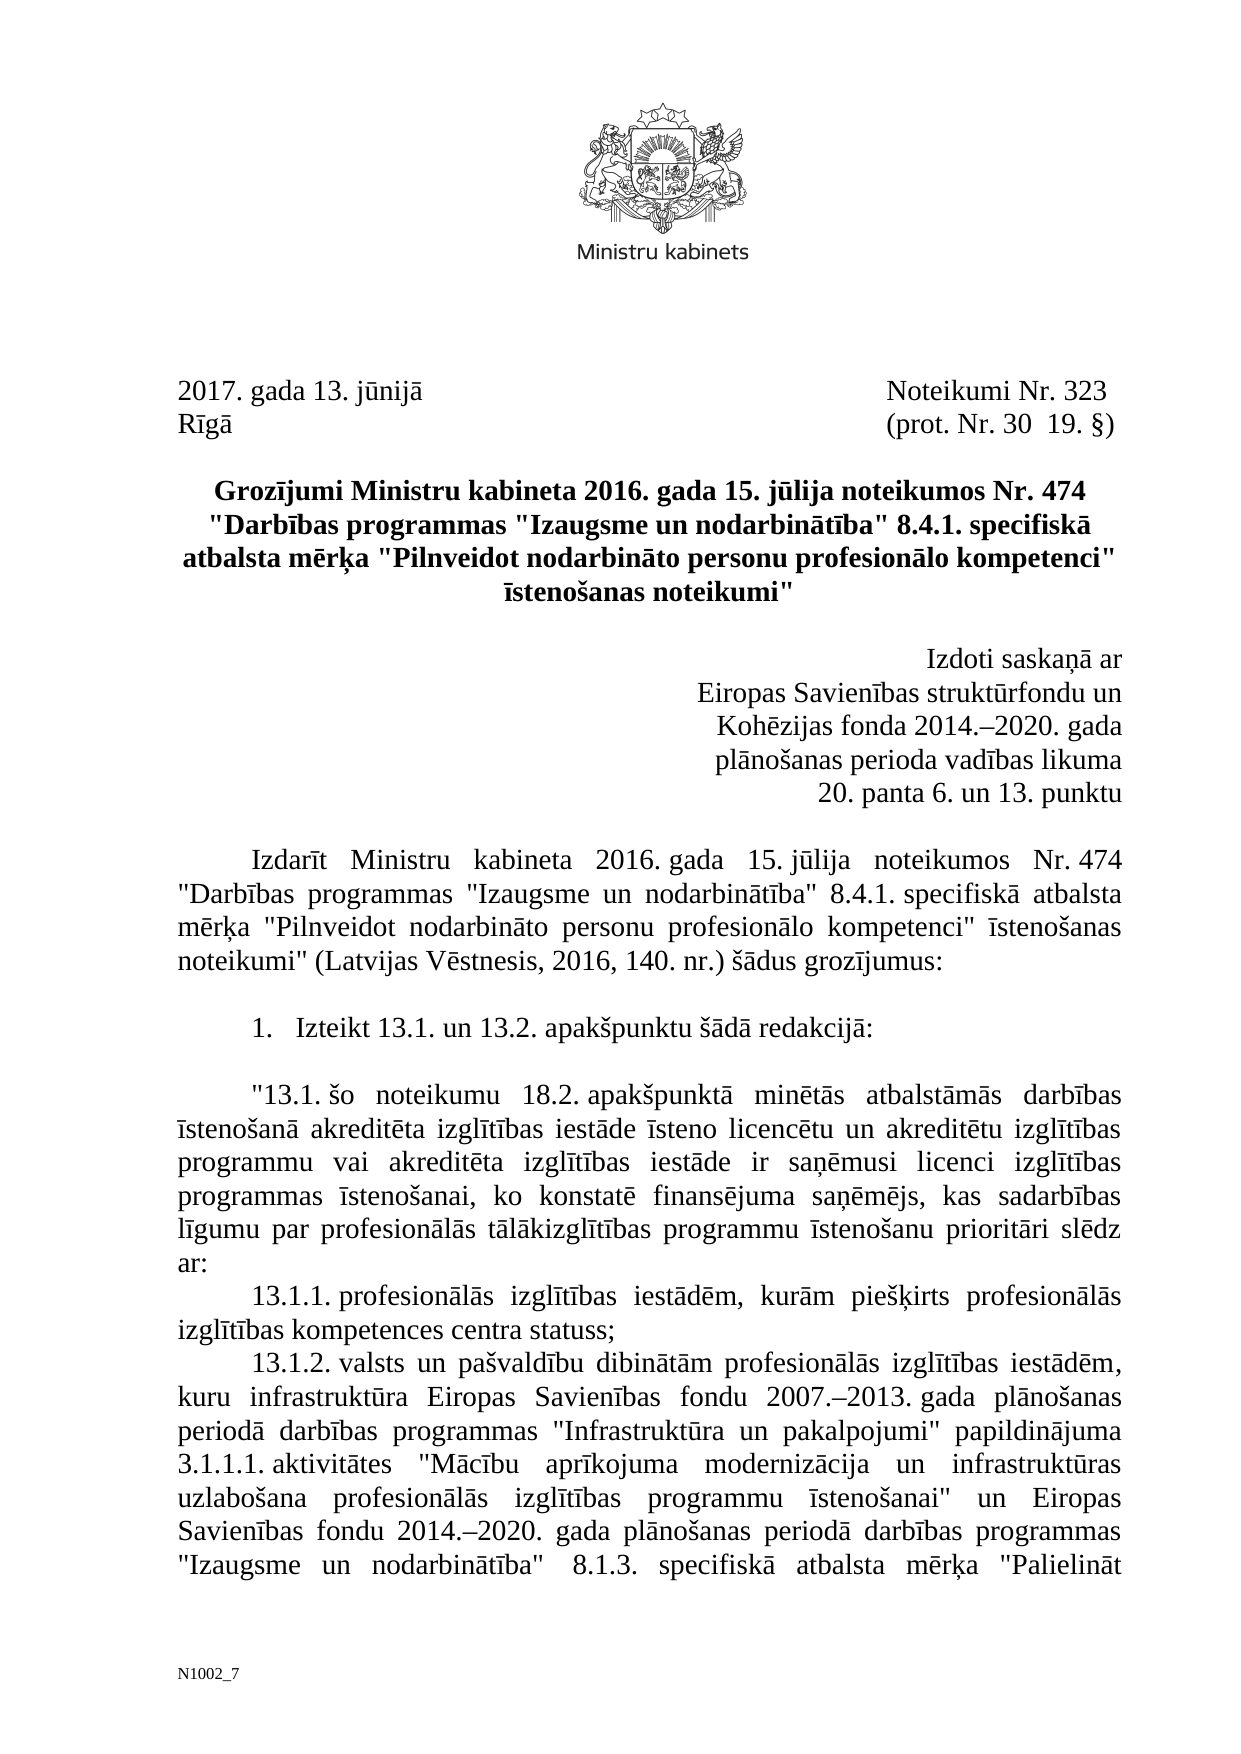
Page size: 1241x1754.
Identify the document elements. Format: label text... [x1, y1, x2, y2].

text plānošanas perioda vadības likuma [177, 742, 1122, 775]
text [177, 1346, 1122, 1580]
text Izdoti saskaņā ar [177, 641, 1122, 675]
picture [177, 101, 1148, 273]
text Grozījumi Ministru kabineta 2016. gada 15. jūlija noteikumos Nr. 474 "Darbības programmas "Izaugsme un nodarbinātība" 8.4.1. specifiskā atbalsta mērķa "Pilnveidot nodarbināto personu profesionālo kompetenci" īstenošanas noteikumi" [177, 473, 1122, 608]
list Izteikt 13.1. un 13.2. apakšpunktu šādā redakcijā: [177, 1010, 1122, 1044]
text 20. panta 6. un 13. punktu [177, 775, 1122, 809]
text "13.1. šo noteikumu 18.2. apakšpunktā minētās atbalstāmās darbības īstenošanā akreditēta izglītības iestāde īsteno licencētu un akreditētu izglītības programmu vai akreditēta izglītības iestāde ir saņēmusi licenci izglītības programmas īstenošanai, ko konstatē finansējuma saņēmējs, kas sadarbības līgumu par profesionālās tālākizglītības programmu īstenošanu prioritāri slēdz ar: [177, 1077, 1122, 1278]
text Kohēzijas fonda 2014.–2020. gada [177, 708, 1122, 742]
text 2017. gada 13. jūnijā Noteikumi Nr. 323 [177, 373, 1122, 406]
text Rīgā (prot. Nr. 30 19. §) [177, 406, 1122, 440]
text Izdarīt Ministru kabineta 2016. gada 15. jūlija noteikumos Nr. 474 "Darbības programmas "Izaugsme un nodarbinātība" 8.4.1. specifiskā atbalsta mērķa "Pilnveidot nodarbināto personu profesionālo kompetenci" īstenošanas noteikumi" (Latvijas Vēstnesis, 2016, 140. nr.) šādus grozījumus: [177, 842, 1122, 977]
text Eiropas Savienības struktūrfondu un [177, 675, 1122, 708]
text 13.1.1. profesionālās izglītības iestādēm, kurām piešķirts profesionālās izglītības kompetences centra statuss; [177, 1278, 1122, 1346]
